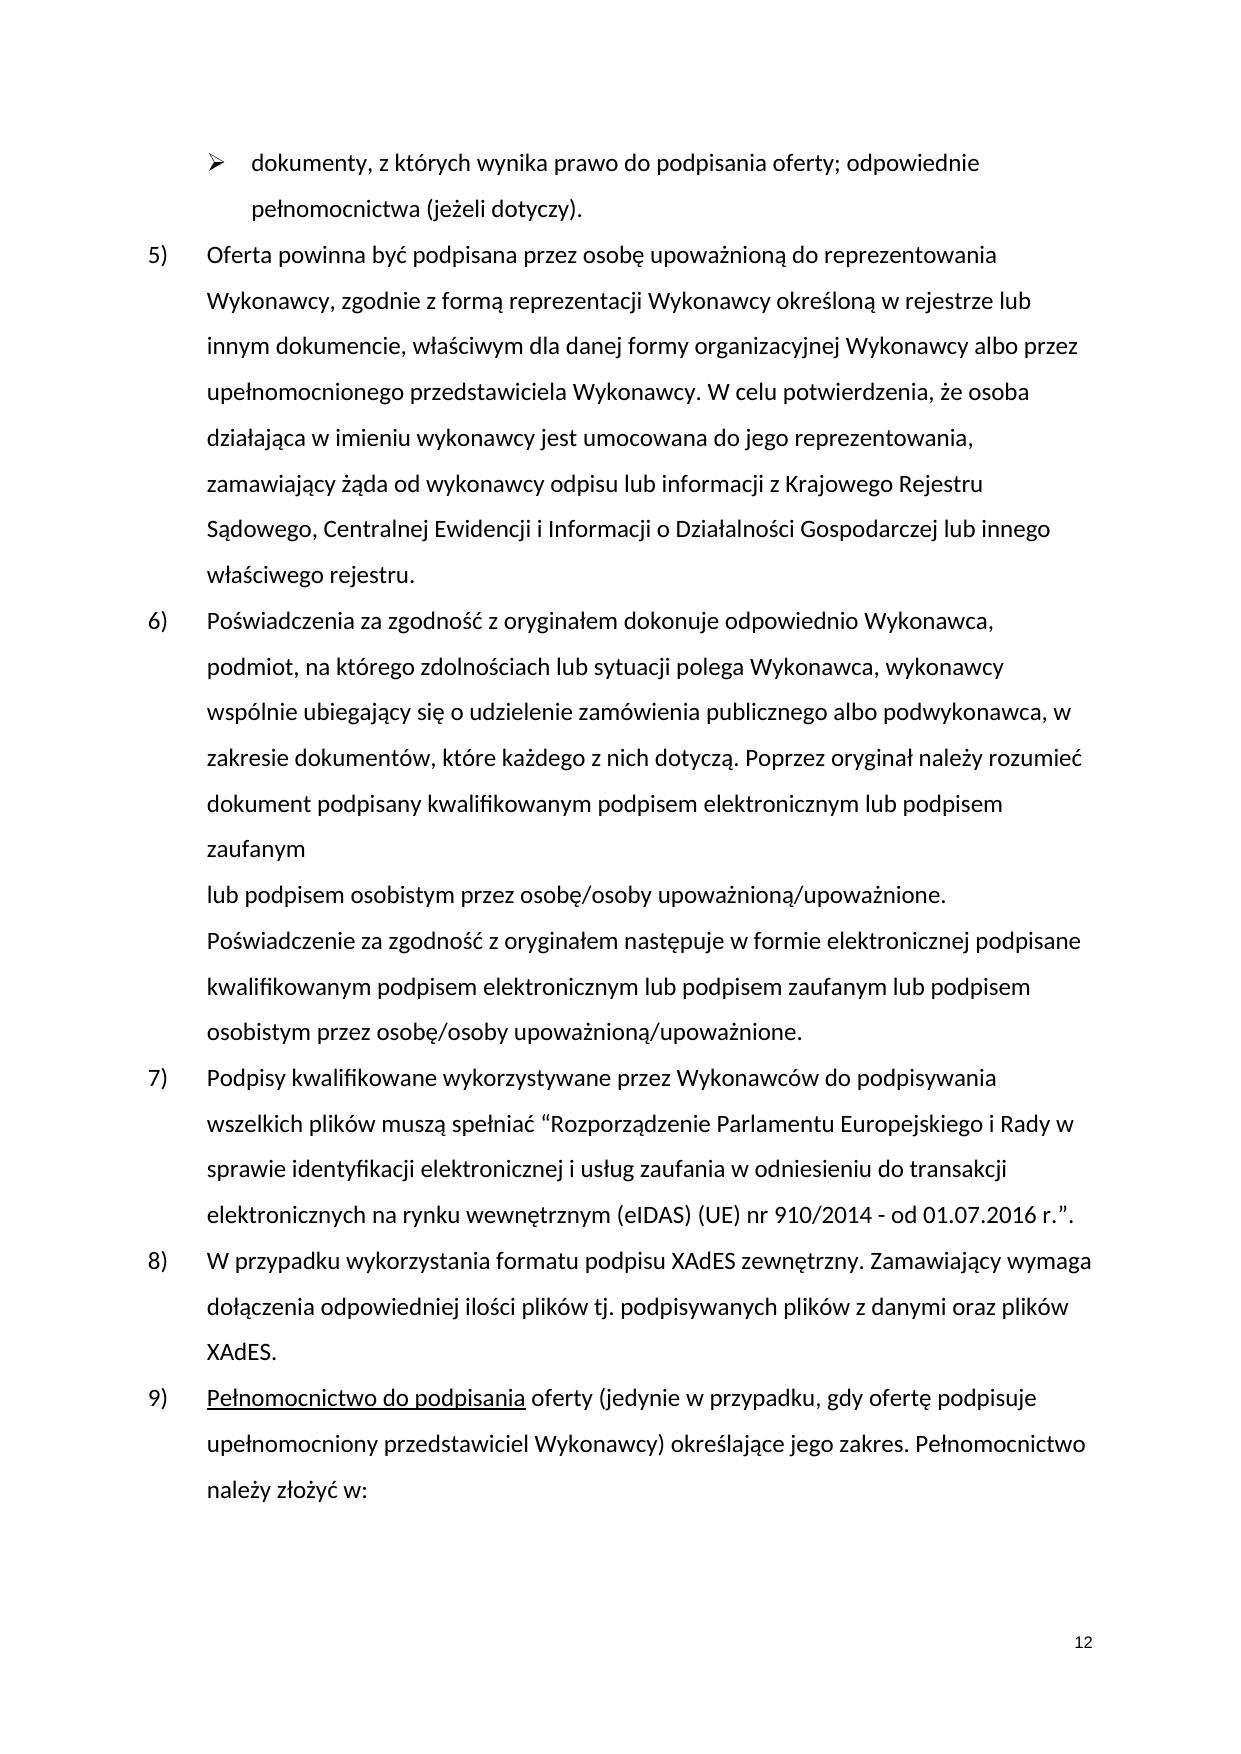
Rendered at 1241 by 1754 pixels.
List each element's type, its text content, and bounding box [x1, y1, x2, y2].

list Pełnomocnictwo do podpisania oferty (jedynie w przypadku, gdy ofertę podpisuje upełnomocniony przedstawiciel Wykonawcy) określające jego zakres. Pełnomocnictwo należy złożyć w: [148, 1382, 1093, 1504]
list W przypadku wykorzystania formatu podpisu XAdES zewnętrzny. Zamawiający wymaga dołączenia odpowiedniej ilości plików tj. podpisywanych plików z danymi oraz plików XAdES. [148, 1245, 1093, 1367]
list dokumenty, z których wynika prawo do podpisania oferty; odpowiednie pełnomocnictwa (jeżeli dotyczy). [207, 148, 1093, 224]
list Podpisy kwalifikowane wykorzystywane przez Wykonawców do podpisywania wszelkich plików muszą spełniać “Rozporządzenie Parlamentu Europejskiego i Rady w sprawie identyfikacji elektronicznej i usług zaufania w odniesieniu do transakcji elektronicznych na rynku wewnętrznym (eIDAS) (UE) nr 910/2014 - od 01.07.2016 r.”. [148, 1062, 1093, 1230]
list Oferta powinna być podpisana przez osobę upoważnioną do reprezentowania Wykonawcy, zgodnie z formą reprezentacji Wykonawcy określoną w rejestrze lub innym dokumencie, właściwym dla danej formy organizacyjnej Wykonawcy albo przez upełnomocnionego przedstawiciela Wykonawcy. W celu potwierdzenia, że osoba działająca w imieniu wykonawcy jest umocowana do jego reprezentowania, zamawiający żąda od wykonawcy odpisu lub informacji z Krajowego Rejestru Sądowego, Centralnej Ewidencji i Informacji o Działalności Gospodarczej lub innego właściwego rejestru. [148, 239, 1093, 590]
list Poświadczenia za zgodność z oryginałem dokonuje odpowiednio Wykonawca, podmiot, na którego zdolnościach lub sytuacji polega Wykonawca, wykonawcy wspólnie ubiegający się o udzielenie zamówienia publicznego albo podwykonawca, w zakresie dokumentów, które każdego z nich dotyczą. Poprzez oryginał należy rozumieć dokument podpisany kwalifikowanym podpisem elektronicznym lub podpisem zaufanym lub podpisem osobistym przez osobę/osoby upoważnioną/upoważnione. Poświadczenie za zgodność z oryginałem następuje w formie elektronicznej podpisane kwalifikowanym podpisem elektronicznym lub podpisem zaufanym lub podpisem osobistym przez osobę/osoby upoważnioną/upoważnione. [148, 605, 1093, 1047]
